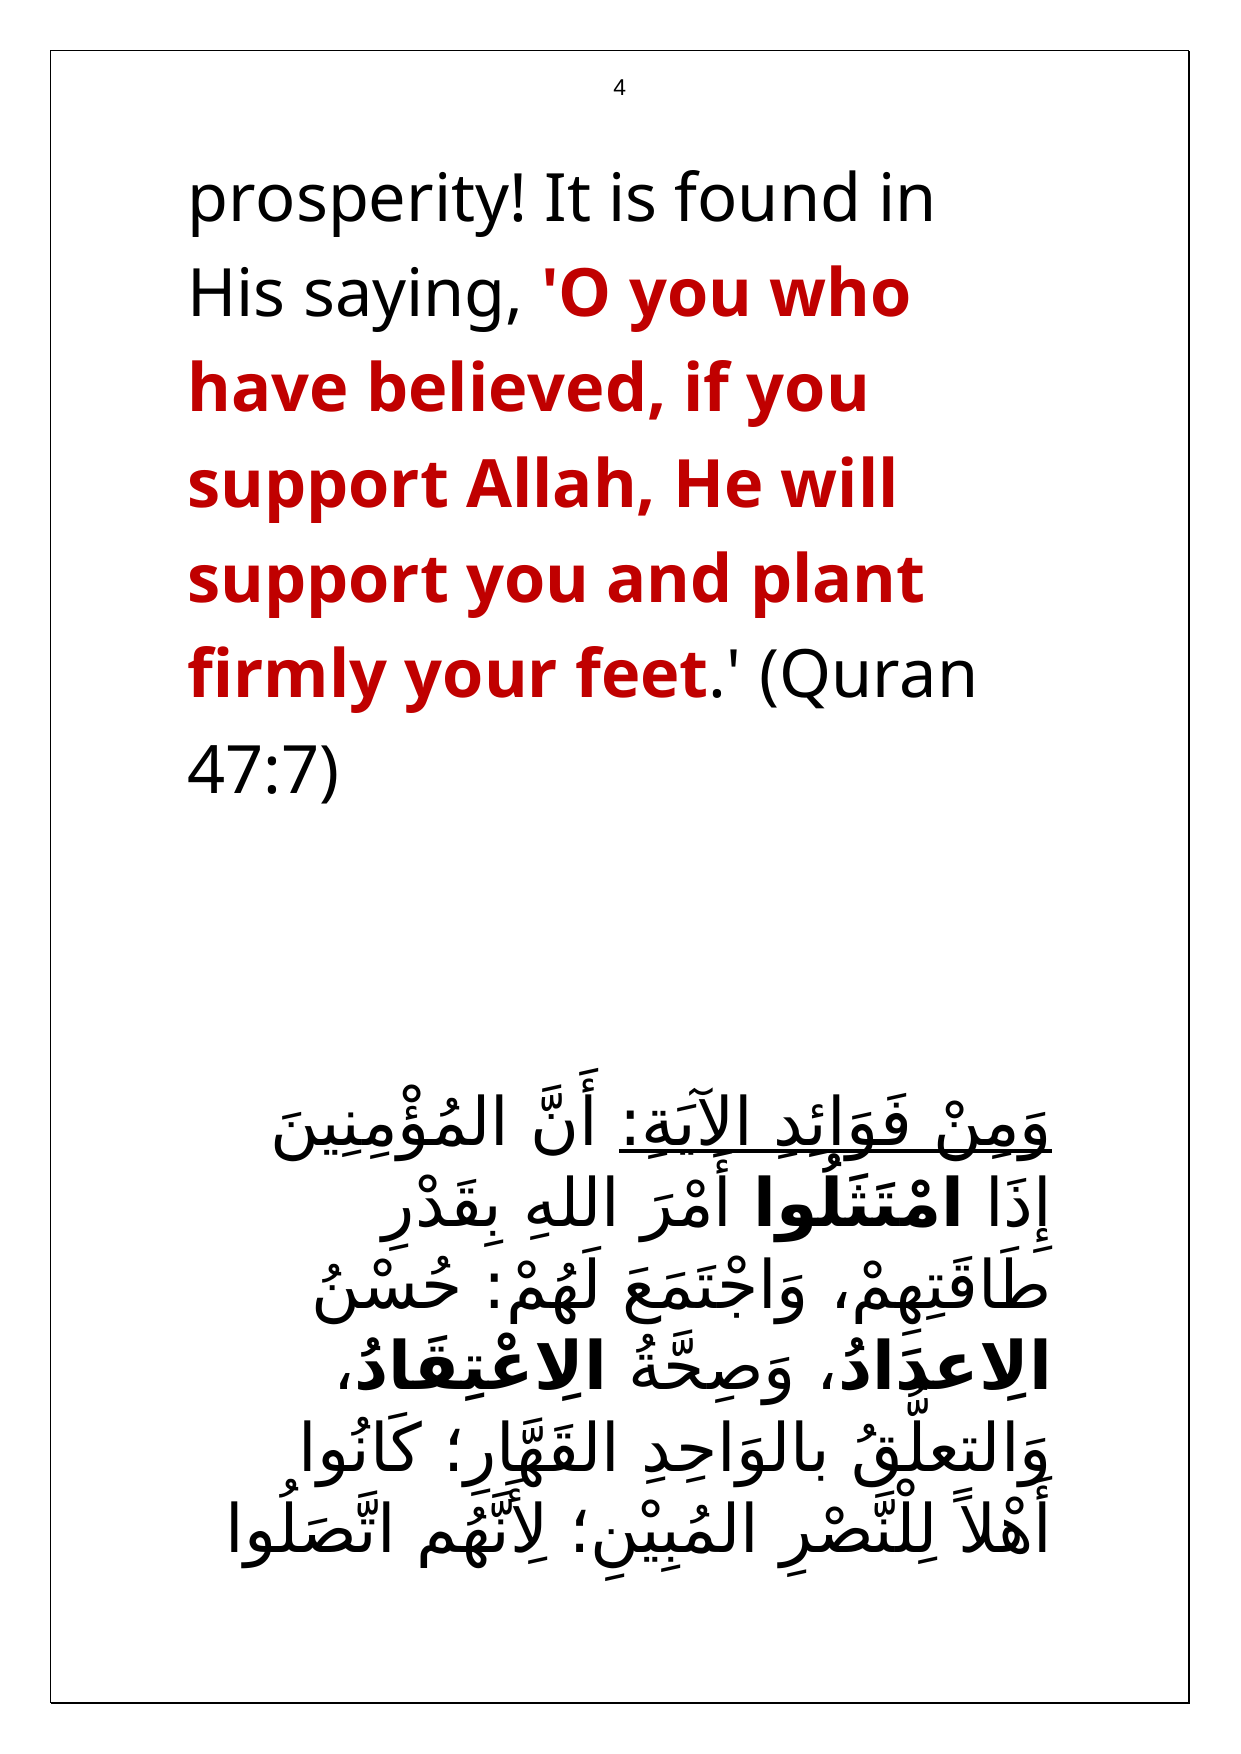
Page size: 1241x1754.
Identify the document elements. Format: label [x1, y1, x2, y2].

text [187, 1083, 1052, 1568]
text [187, 150, 1052, 813]
